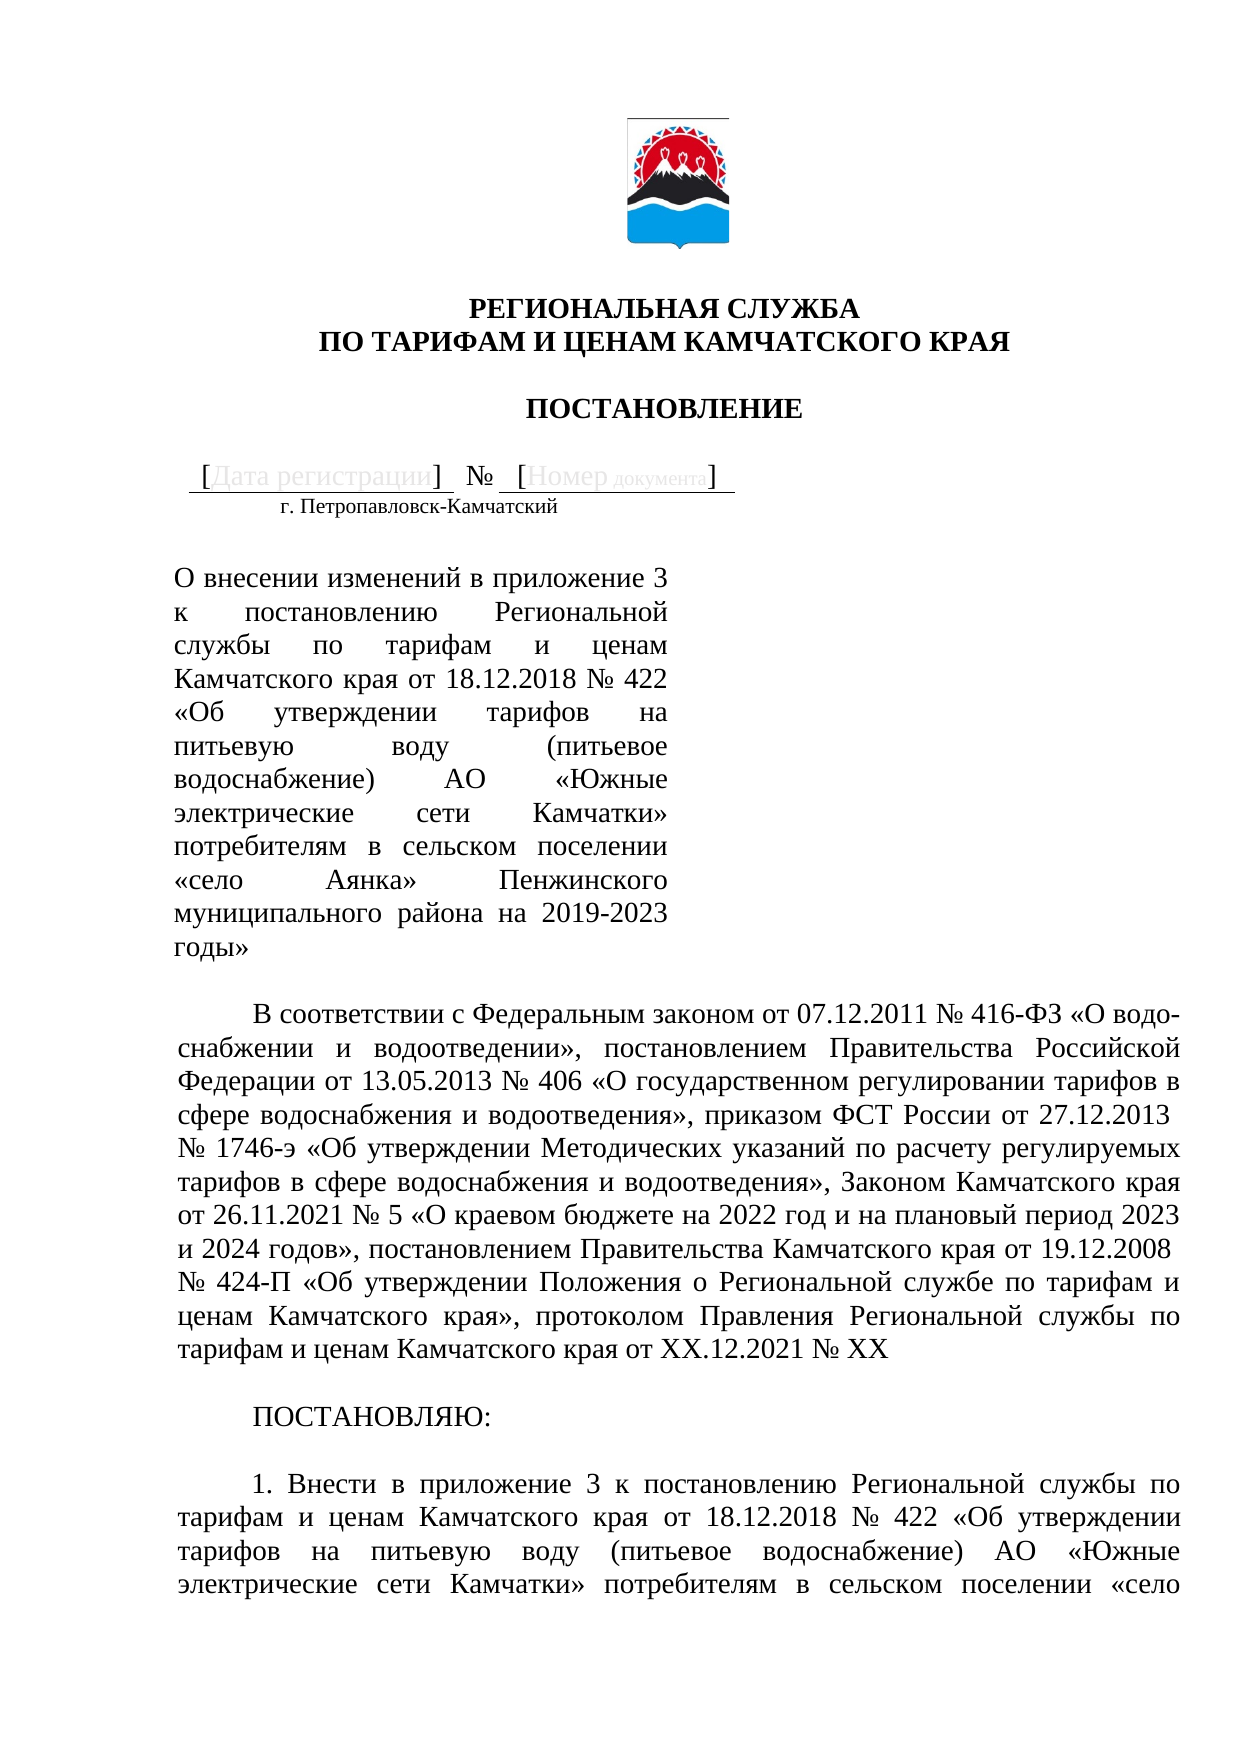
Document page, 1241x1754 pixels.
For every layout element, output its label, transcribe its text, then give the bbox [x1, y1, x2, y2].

text г. Петропавловск-Камчатский [177, 493, 1181, 536]
text ПО ТАРИФАМ И ЦЕНАМ КАМЧАТСКОГО КРАЯ [148, 324, 1181, 358]
picture [626, 118, 729, 246]
text В соответствии с Федеральным законом от 07.12.2011 № 416-ФЗ «О водо-снабжении и водоотведении», постановлением Правительства Российской Федерации от 13.05.2013 № 406 «О государственном регулировании тарифов в сфере водоснабжения и водоотведения», приказом ФСТ России от 27.12.2013 № 1746-э «Об утверждении Методических указаний по расчету регулируемых тарифов в сфере водоснабжения и водоотведения», Законом Камчатского края от 26.11.2021 № 5 «О краевом бюджете на 2022 год и на плановый период 2023 и 2024 годов», постановлением Правительства Камчатского края от 19.12.2008 № 424-П «Об утверждении Положения о Региональной службе по тарифам и ценам Камчатского края», протоколом Правления Региональной службы по тарифам и ценам Камчатского края от ХХ.12.2021 № ХХ [177, 996, 1181, 1365]
text ПОСТАНОВЛЯЮ: [177, 1399, 1181, 1432]
table_header № [454, 459, 498, 492]
table_header [Дата регистрации] [189, 459, 454, 492]
picture [683, 242, 729, 246]
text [177, 1466, 1181, 1600]
text РЕГИОНАЛЬНАЯ СЛУЖБА [148, 291, 1181, 324]
table_header [Номер документа] [499, 459, 735, 492]
text ПОСТАНОВЛЕНИЕ [148, 391, 1181, 425]
table_header О внесении изменений в приложение 3 к постановлению Региональной службы по тарифам и ценам Камчатского края от 18.12.2018 № 422 «Об утверждении тарифов на питьевую воду (питьевое водоснабжение) АО «Южные электрические сети Камчатки» потребителям в сельском поселении «село Аянка» Пенжинского муниципального района на 2019-2023 годы» [163, 560, 679, 996]
